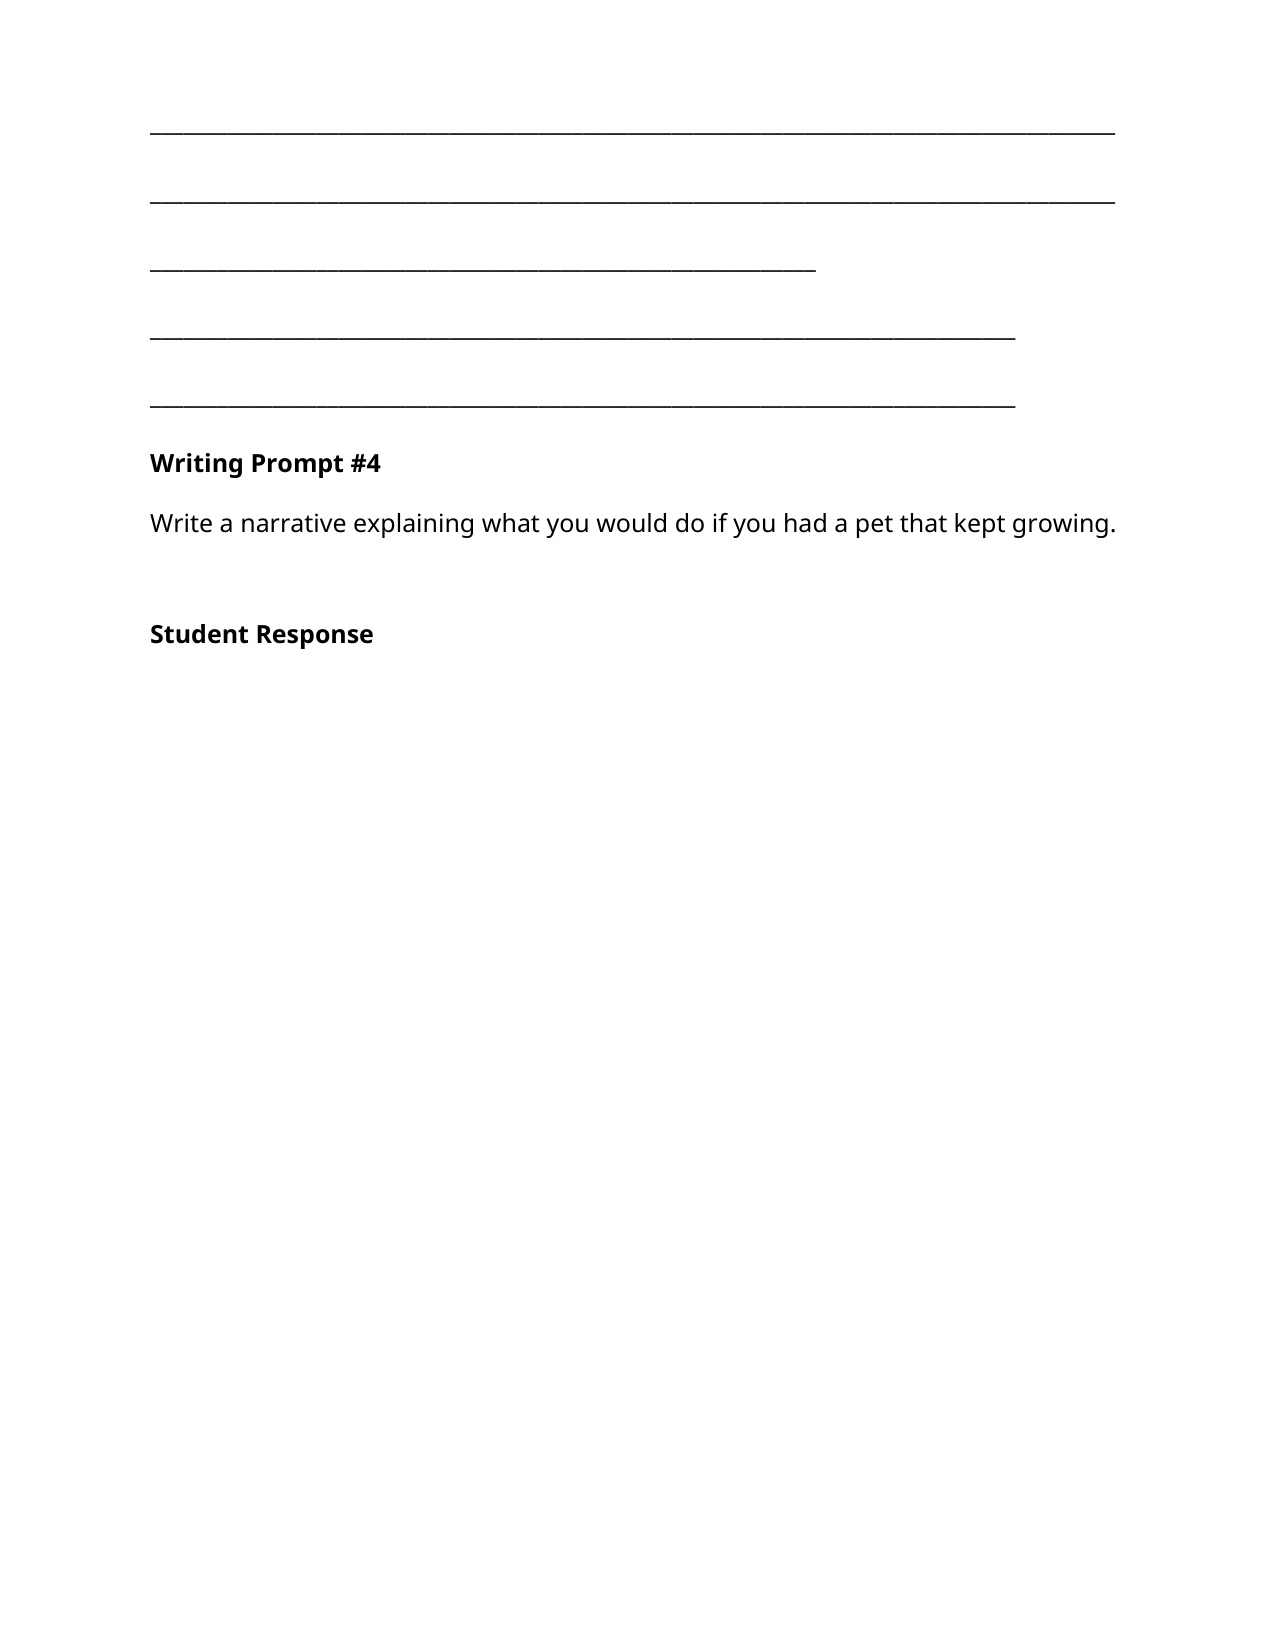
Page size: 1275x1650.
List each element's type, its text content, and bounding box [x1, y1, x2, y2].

text Write a narrative explaining what you would do if you had a pet that kept growing. [150, 506, 1200, 540]
text ______________________________________________________________________________ [150, 309, 1125, 343]
text Writing Prompt #4 [150, 446, 1200, 480]
text ______________________________________________________________________________ [150, 377, 1125, 412]
text __________________________________________________________________________________________________________________________________________________________________________________________________________________________________________ [150, 105, 1125, 275]
text Student Response [150, 617, 1125, 651]
